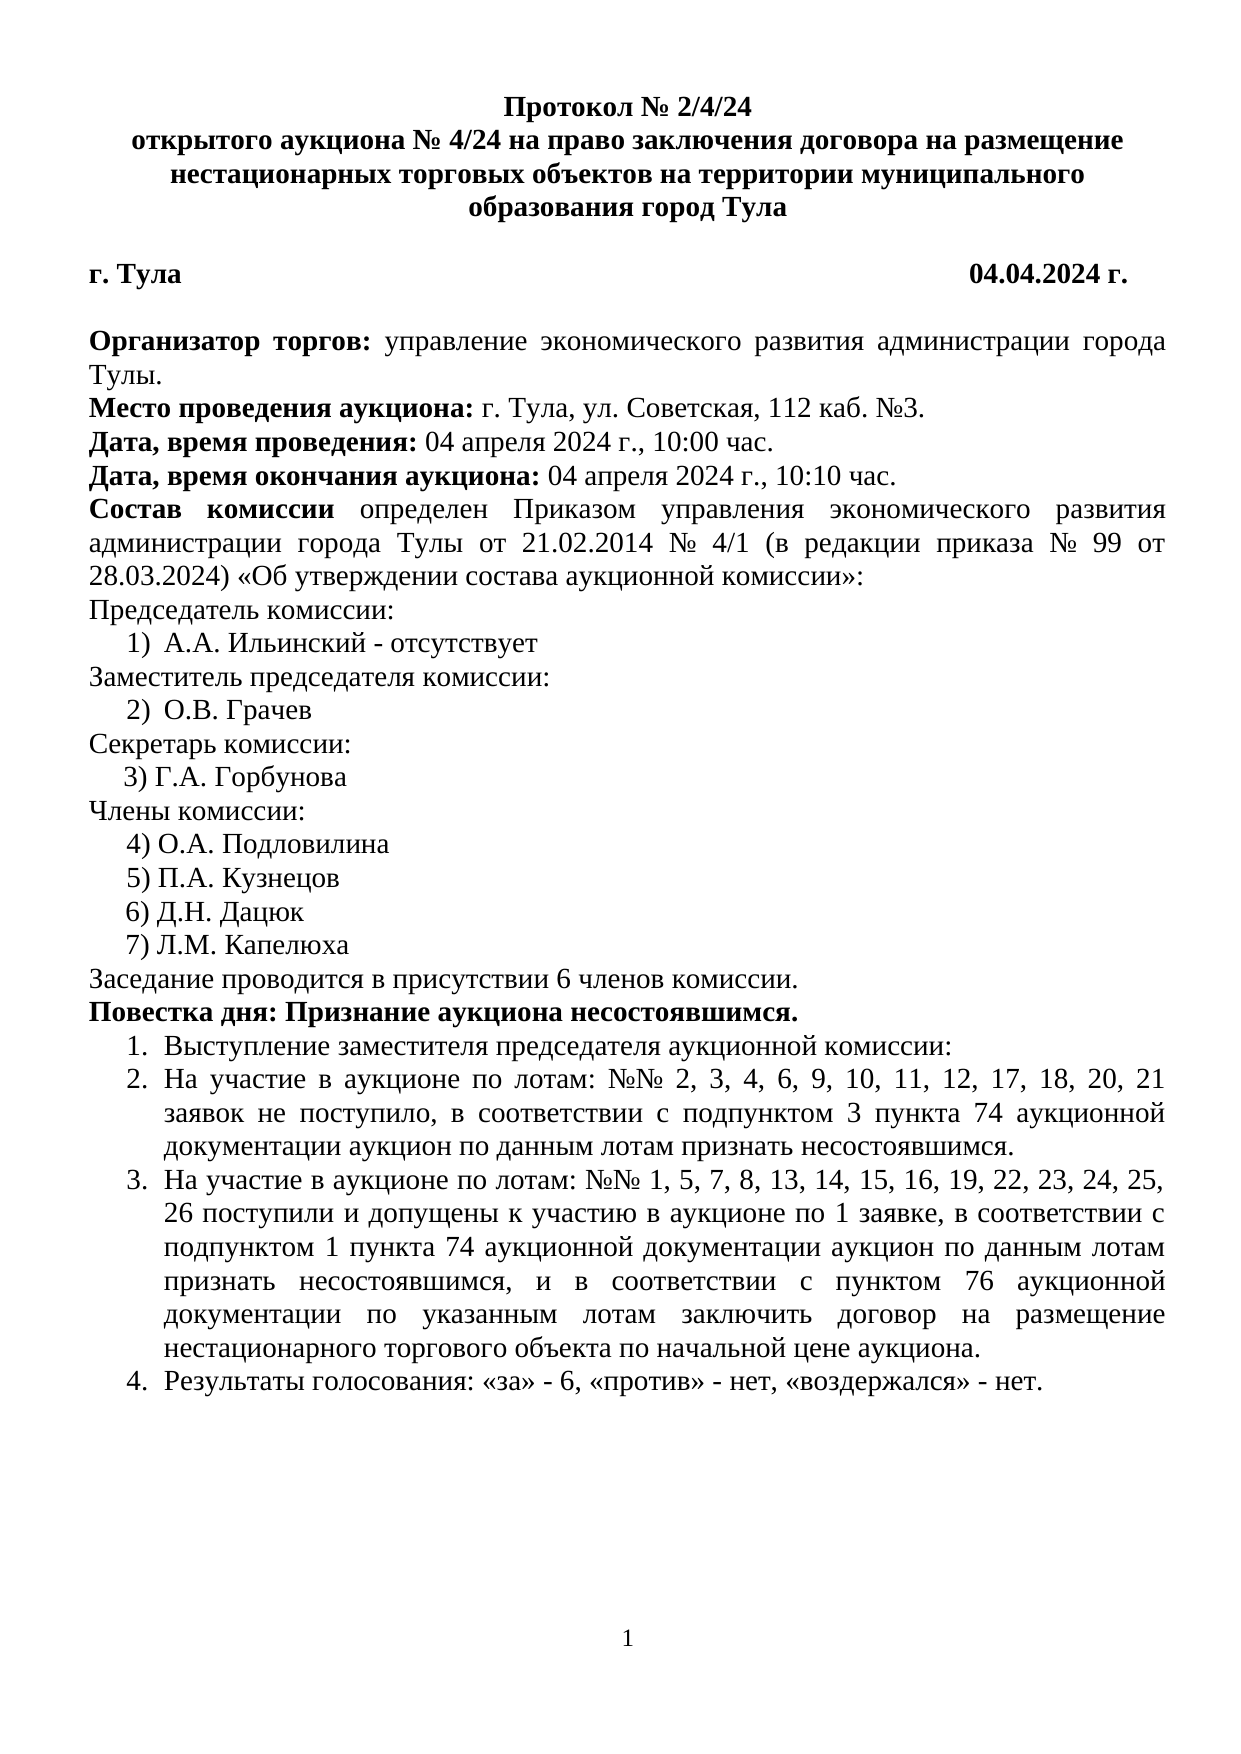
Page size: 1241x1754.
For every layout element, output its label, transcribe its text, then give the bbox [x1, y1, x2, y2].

text Заместитель председателя комиссии: [89, 659, 1167, 692]
text Место проведения аукциона: г. Тула, ул. Советская, 112 каб. №3. [89, 391, 1167, 424]
list Выступление заместителя председателя аукционной комиссии: [126, 1028, 1167, 1061]
list Результаты голосования: «за» - 6, «против» - нет, «воздержался» - нет. [126, 1363, 1167, 1397]
text Секретарь комиссии: [89, 726, 1167, 759]
list На участие в аукционе по лотам: №№ 2, 3, 4, 6, 9, 10, 11, 12, 17, 18, 20, 21 заявок не поступило, в соответствии с подпунктом 3 пункта 74 аукционной документации аукцион по данным лотам признать несостоявшимся. [126, 1061, 1167, 1162]
text Повестка дня: Признание аукциона несостоявшимся. [89, 994, 1167, 1028]
text 7) Л.М. Капелюха [89, 927, 1167, 961]
text Протокол № 2/4/24 [89, 89, 1167, 122]
list На участие в аукционе по лотам: №№ 1, 5, 7, 8, 13, 14, 15, 16, 19, 22, 23, 24, 25, 26 поступили и допущены к участию в аукционе по 1 заявке, в соответствии с подпунктом 1 пункта 74 аукционной документации аукцион по данным лотам признать несостоявшимся, и в соответствии с пунктом 76 аукционной документации по указанным лотам заключить договор на размещение нестационарного торгового объекта по начальной цене аукциона. [126, 1162, 1167, 1363]
text 4) О.А. Подловилина [126, 827, 1167, 860]
text Члены комиссии: [89, 793, 1167, 827]
list А.А. Ильинский - отсутствует [126, 625, 1167, 659]
text Состав комиссии определен Приказом управления экономического развития администрации города Тулы от 21.02.2014 № 4/1 (в редакции приказа № 99 от 28.03.2024) «Об утверждении состава аукционной комиссии»: [89, 491, 1167, 592]
text Организатор торгов: управление экономического развития администрации города Тулы. [89, 323, 1167, 391]
text Председатель комиссии: [89, 592, 1167, 625]
text 6) Д.Н. Дацюк [89, 894, 1167, 927]
text Дата, время окончания аукциона: 04 апреля 2024 г., 10:10 час. [89, 458, 1167, 491]
text Дата, время проведения: 04 апреля 2024 г., 10:00 час. [89, 424, 1167, 458]
text 3) Г.А. Горбунова [123, 759, 1167, 793]
text Заседание проводится в присутствии 6 членов комиссии. [89, 961, 1167, 994]
text г. Тула 04.04.2024 г. [89, 256, 1167, 290]
list О.В. Грачев [126, 692, 1167, 726]
text 5) П.А. Кузнецов [126, 860, 1167, 894]
text открытого аукциона № 4/24 на право заключения договора на размещение нестационарных торговых объектов на территории муниципального образования город Тула [89, 122, 1167, 223]
